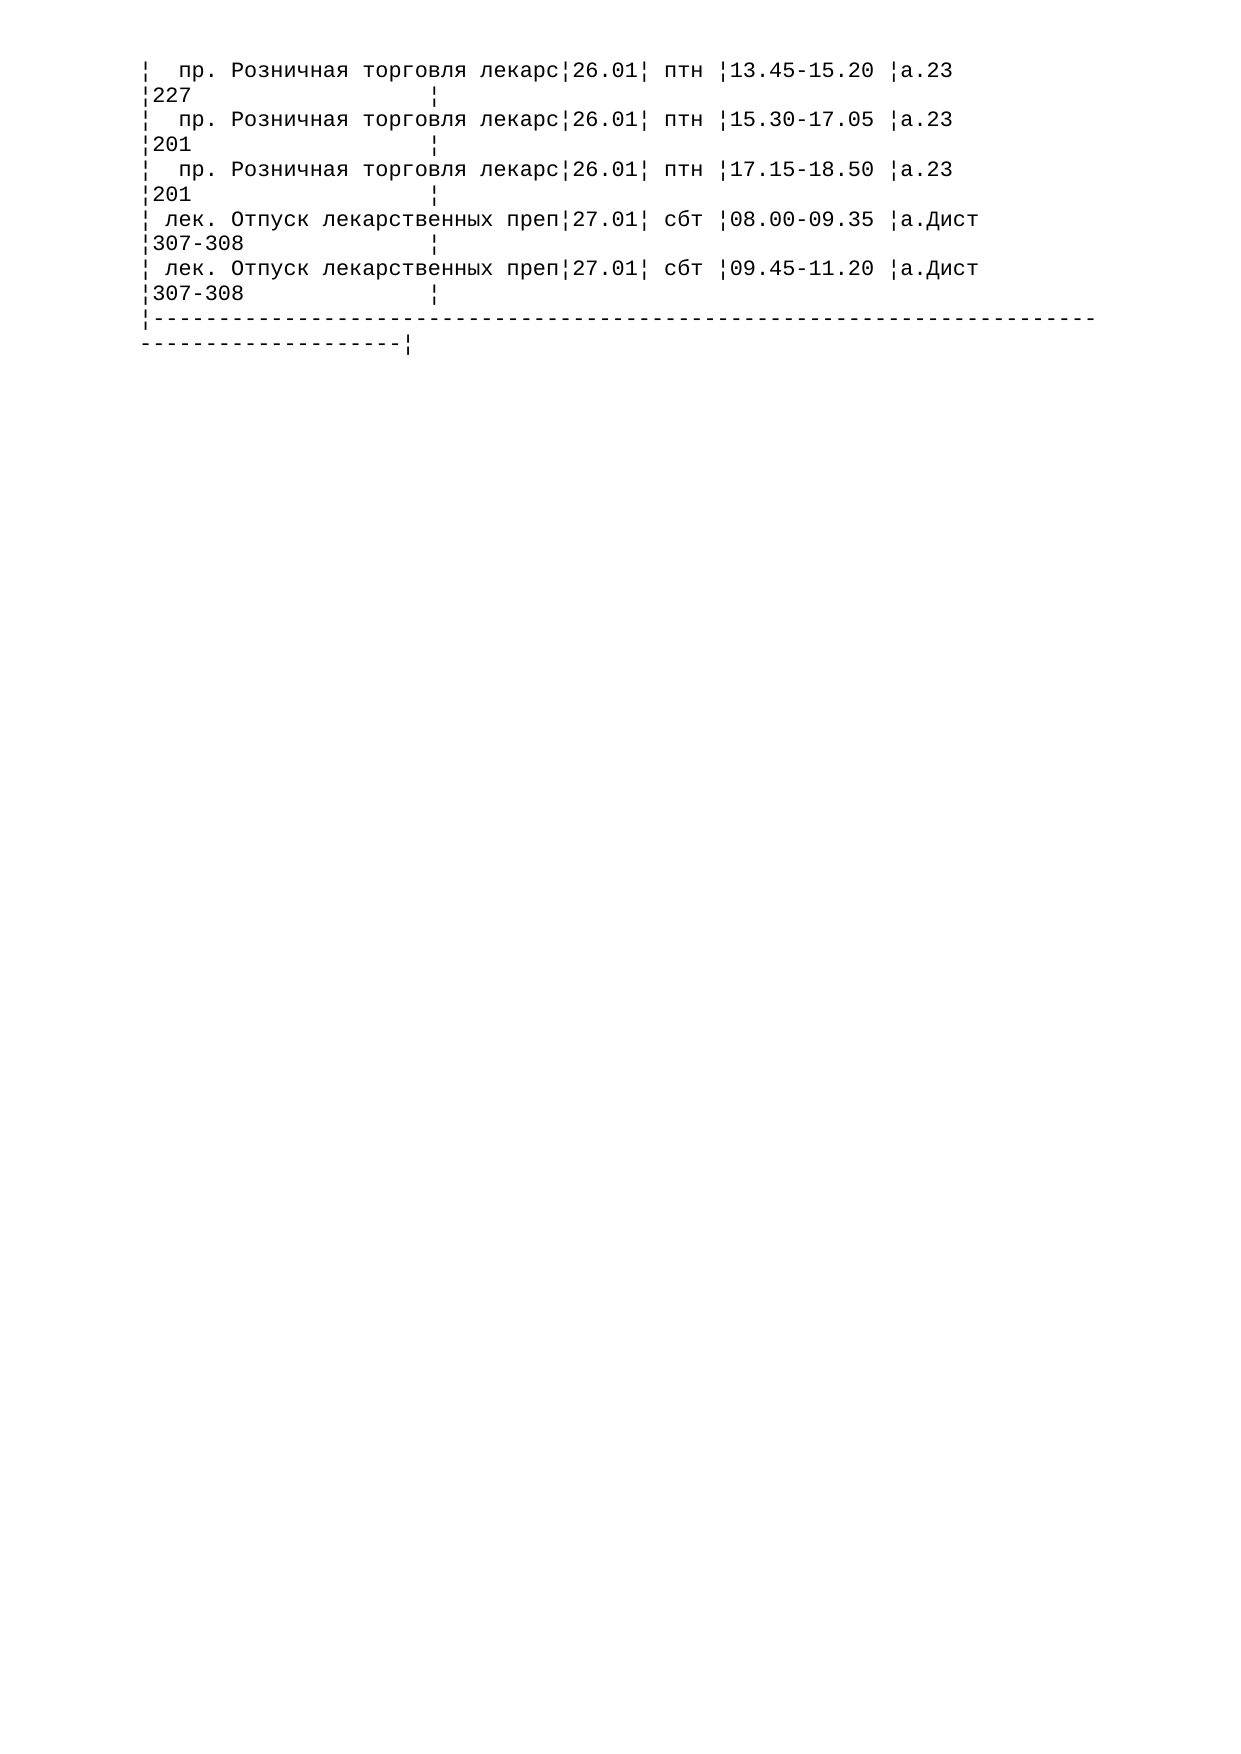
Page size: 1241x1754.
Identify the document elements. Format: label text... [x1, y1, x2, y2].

text ¦ пр. Розничная торговля лекарс¦26.01¦ птн ¦13.45-15.20 ¦а.23 ¦227 ¦ [139, 59, 1101, 109]
text ¦ лек. Отпуск лекарственных преп¦27.01¦ сбт ¦08.00-09.35 ¦а.Дист ¦307-308 ¦ [139, 208, 1101, 257]
text ¦ пр. Розничная торговля лекарс¦26.01¦ птн ¦17.15-18.50 ¦а.23 ¦201 ¦ [139, 158, 1101, 208]
text ¦ лек. Отпуск лекарственных преп¦27.01¦ сбт ¦09.45-11.20 ¦а.Дист ¦307-308 ¦ [139, 257, 1101, 307]
text ¦ пр. Розничная торговля лекарс¦26.01¦ птн ¦15.30-17.05 ¦а.23 ¦201 ¦ [139, 109, 1101, 158]
text ¦--------------------------------------------------------------------------------------------¦ [139, 307, 1101, 357]
